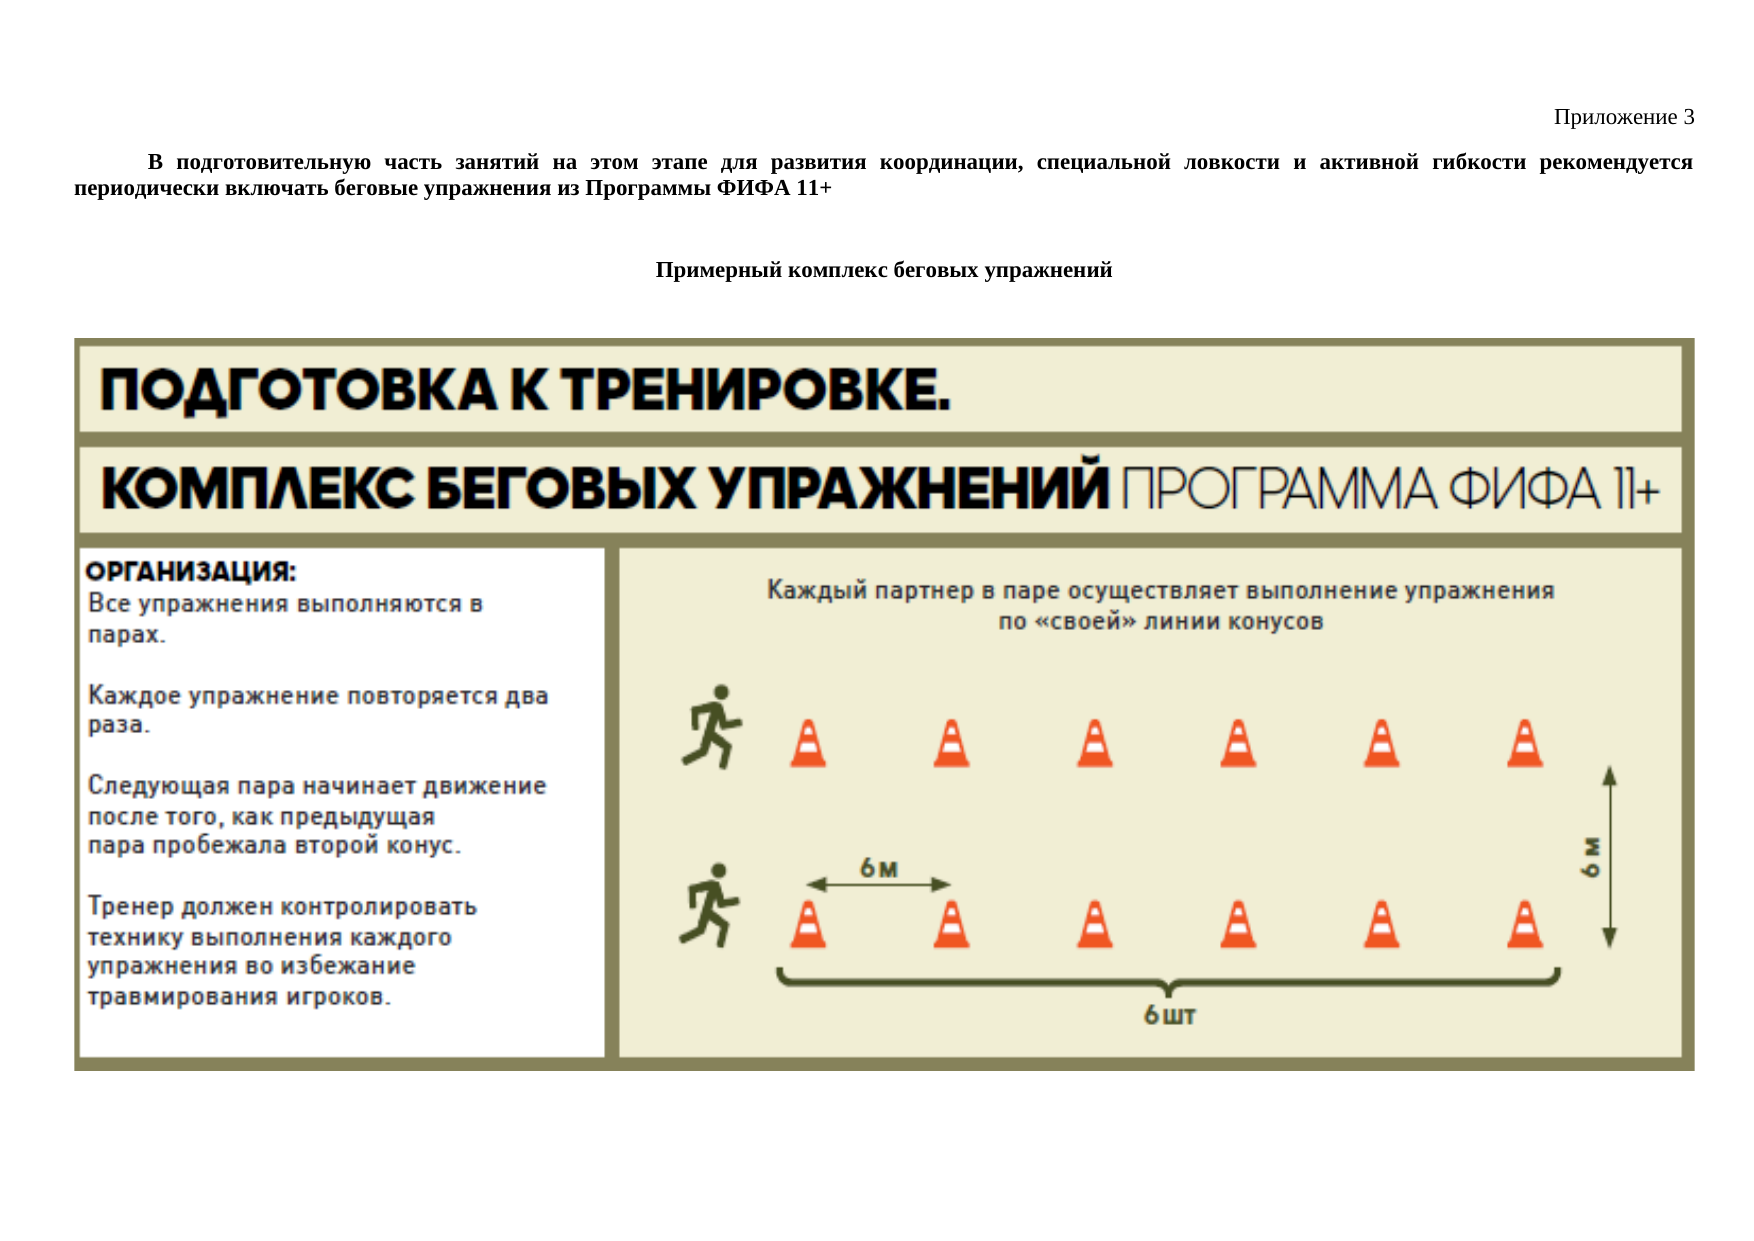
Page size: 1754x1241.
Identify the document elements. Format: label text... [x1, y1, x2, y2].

text Приложение 3 [74, 103, 1695, 130]
text В подготовительную часть занятий на этом этапе для развития координации, специальной ловкости и активной гибкости рекомендуется периодически включать беговые упражнения из Программы ФИФА 11+ [74, 148, 1695, 201]
picture [74, 338, 1695, 1071]
text Примерный комплекс беговых упражнений [74, 256, 1695, 283]
